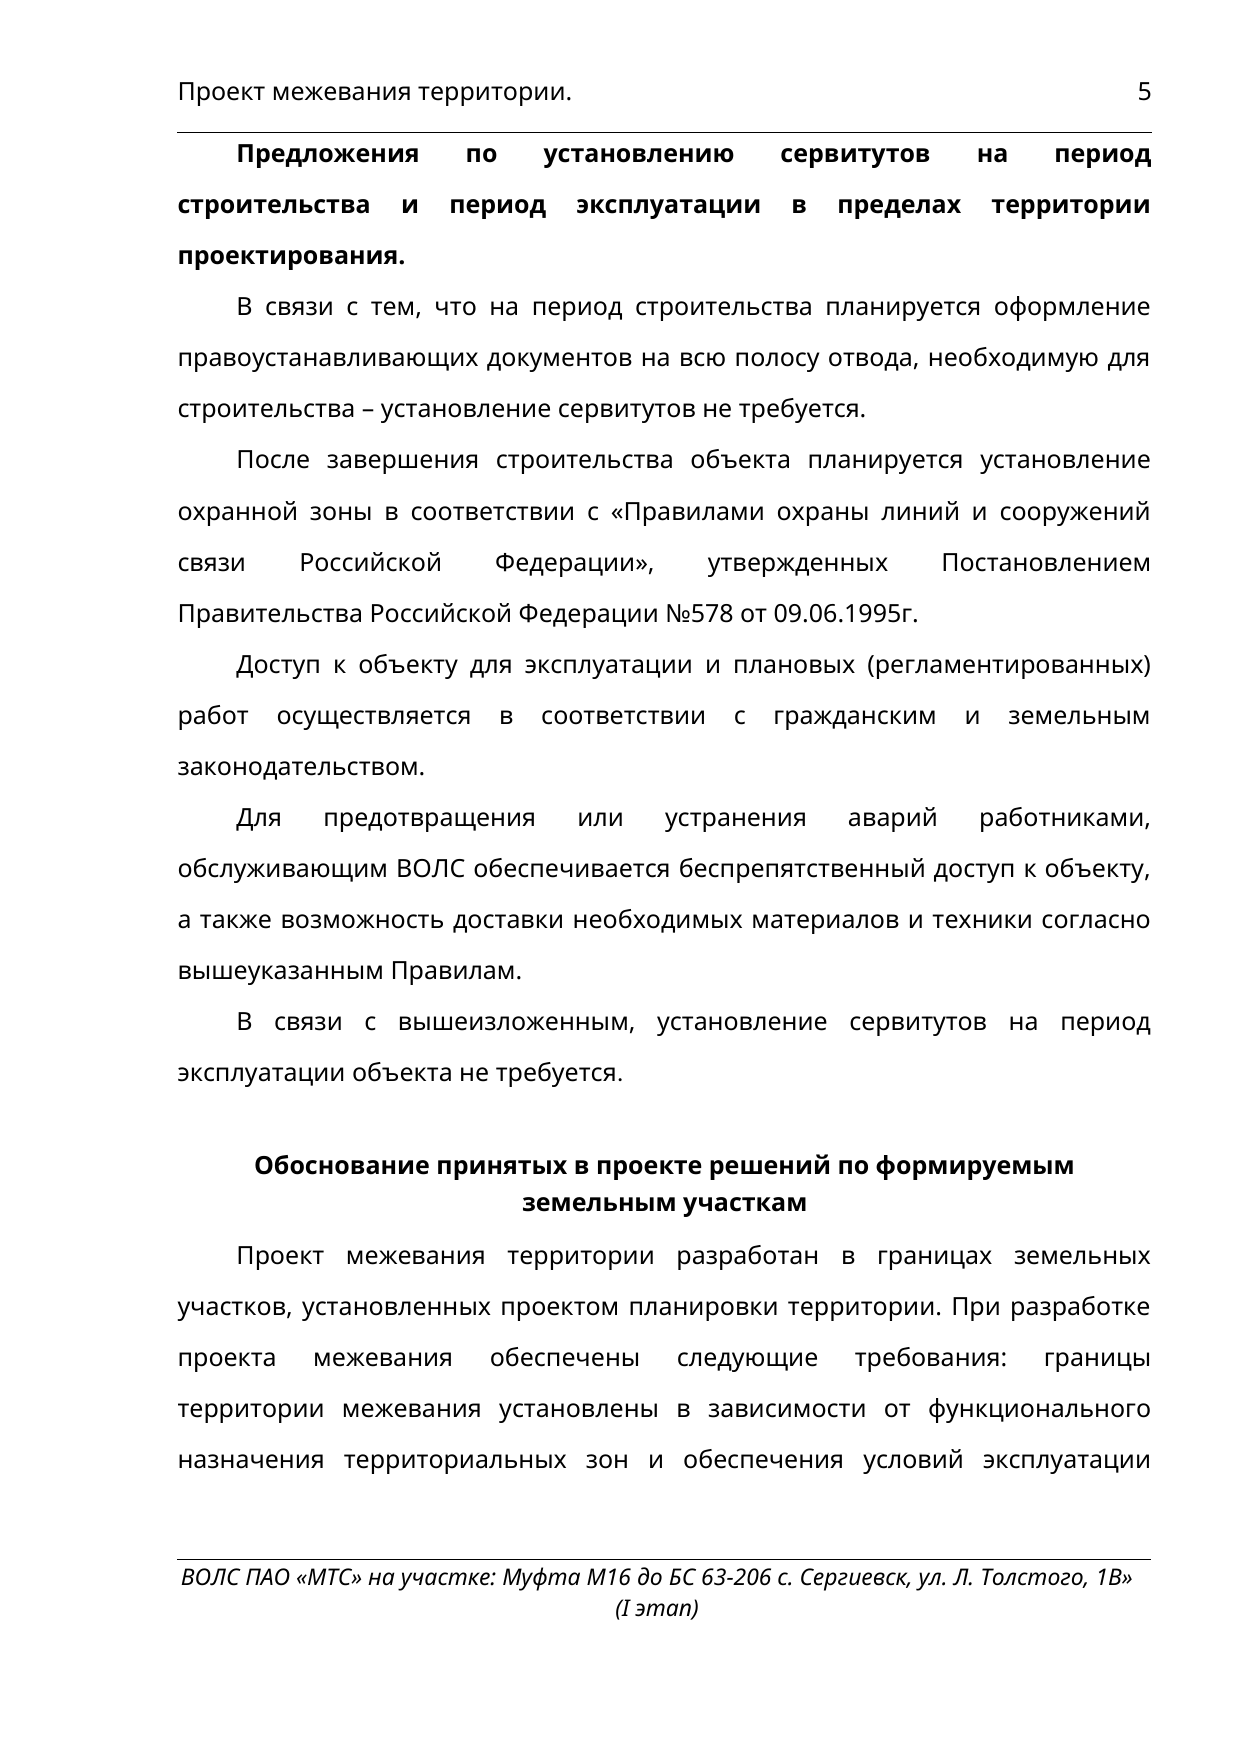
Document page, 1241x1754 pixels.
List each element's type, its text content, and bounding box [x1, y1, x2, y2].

text В связи с тем, что на период строительства планируется оформление правоустанавливающих документов на всю полосу отвода, необходимую для строительства – установление сервитутов не требуется. [177, 289, 1152, 425]
text Для предотвращения или устранения аварий работниками, обслуживающим ВОЛС обеспечивается беспрепятственный доступ к объекту, а также возможность доставки необходимых материалов и техники согласно вышеуказанным Правилам. [177, 799, 1152, 987]
text Доступ к объекту для эксплуатации и плановых (регламентированных) работ осуществляется в соответствии с гражданским и земельным законодательством. [177, 646, 1152, 782]
text Обоснование принятых в проекте решений по формируемым земельным участкам [177, 1148, 1152, 1218]
text В связи с вышеизложенным, установление сервитутов на период эксплуатации объекта не требуется. [177, 1003, 1152, 1089]
text После завершения строительства объекта планируется установление охранной зоны в соответствии с «Правилами охраны линий и сооружений связи Российской Федерации», утвержденных Постановлением Правительства Российской Федерации №578 от 09.06.1995г. [177, 442, 1152, 629]
text Предложения по установлению сервитутов на период строительства и период эксплуатации в пределах территории проектирования. [177, 136, 1152, 272]
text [177, 1238, 1152, 1476]
